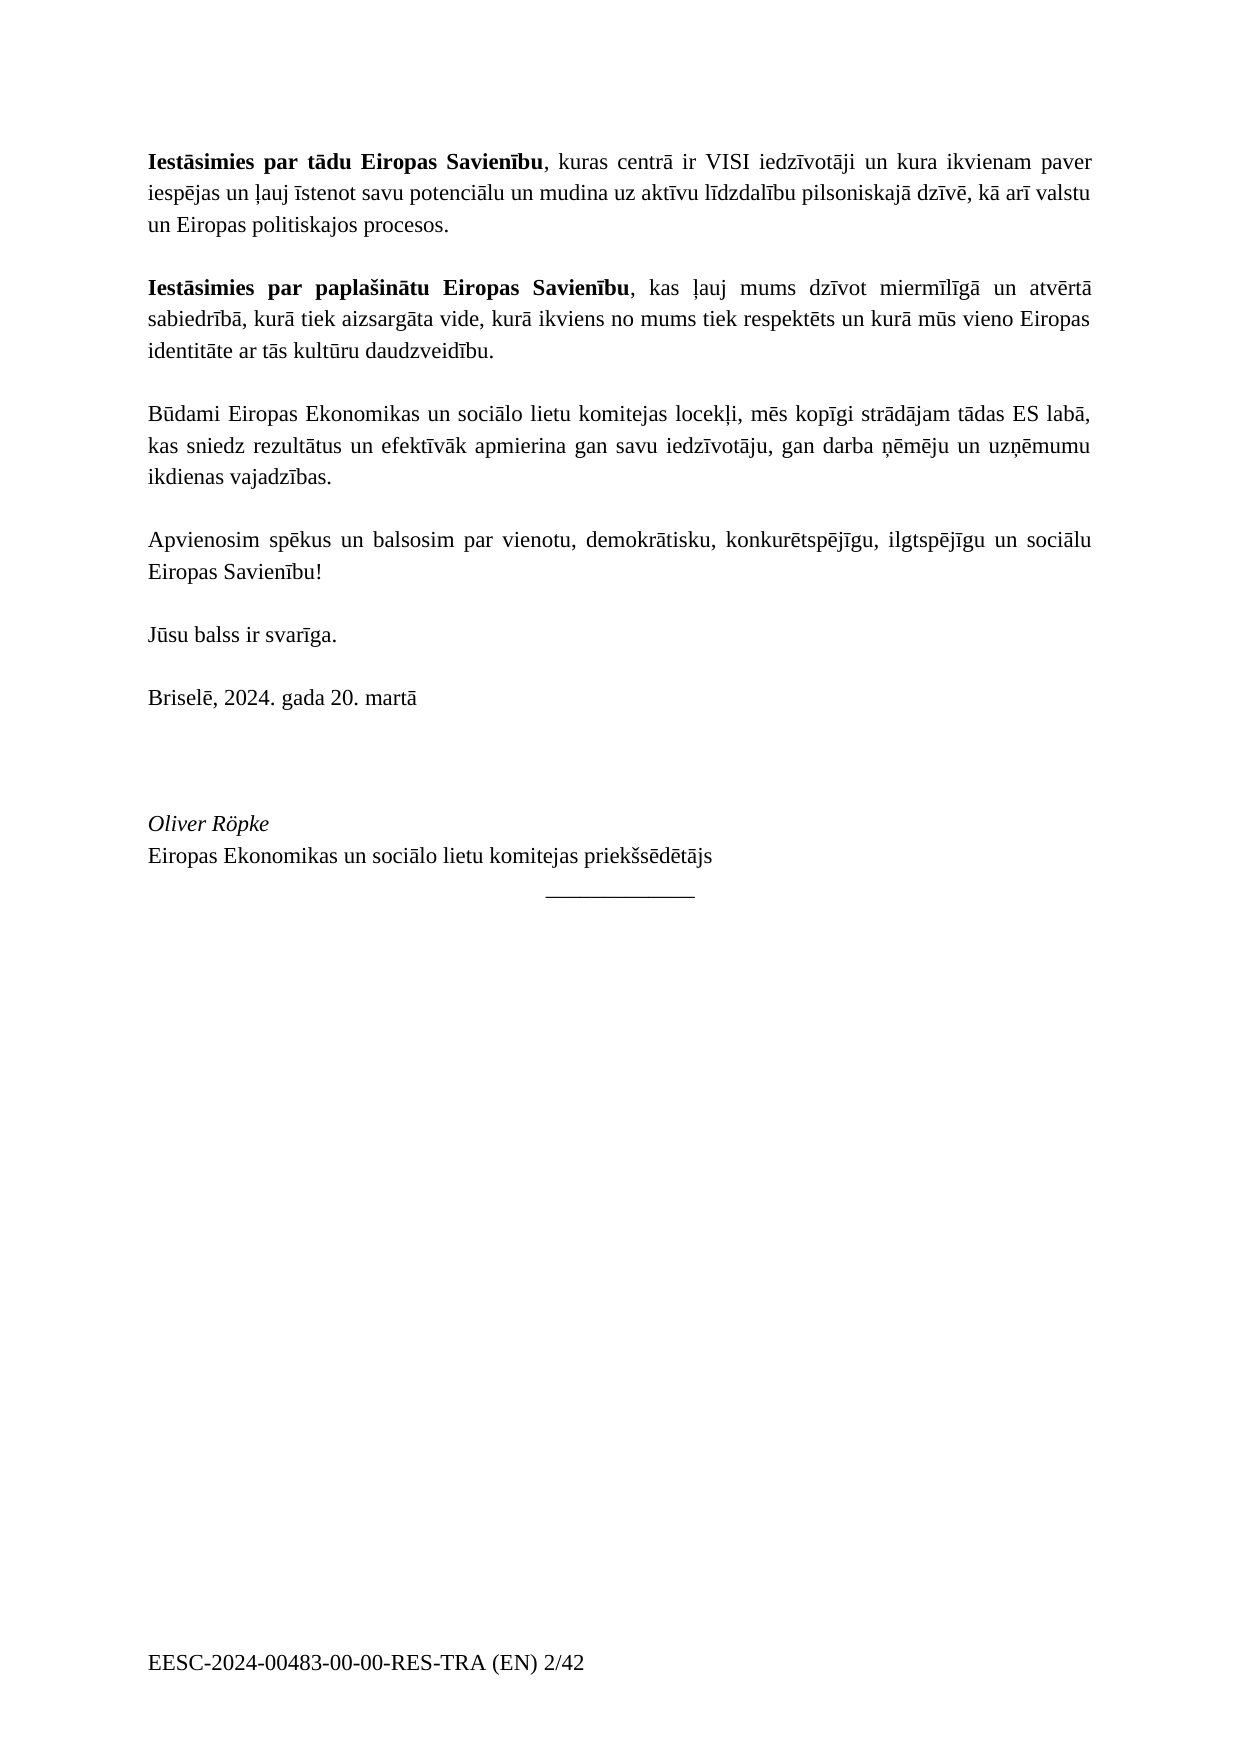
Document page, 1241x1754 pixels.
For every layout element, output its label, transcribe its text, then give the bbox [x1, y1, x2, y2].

text Briselē, 2024. gada 20. martā [148, 684, 1092, 711]
text Eiropas Ekonomikas un sociālo lietu komitejas priekšsēdētājs [148, 842, 1092, 868]
text _____________ [148, 874, 1092, 900]
text Jūsu balss ir svarīga. [148, 621, 1092, 647]
text Iestāsimies par paplašinātu Eiropas Savienību, kas ļauj mums dzīvot miermīlīgā un atvērtā sabiedrībā, kurā tiek aizsargāta vide, kurā ikviens no mums tiek respektēts un kurā mūs vieno Eiropas identitāte ar tās kultūru daudzveidību. [148, 274, 1092, 363]
text Būdami Eiropas Ekonomikas un sociālo lietu komitejas locekļi, mēs kopīgi strādājam tādas ES labā, kas sniedz rezultātus un efektīvāk apmierina gan savu iedzīvotāju, gan darba ņēmēju un uzņēmumu ikdienas vajadzības. [148, 400, 1092, 490]
text Apvienosim spēkus un balsosim par vienotu, demokrātisku, konkurētspējīgu, ilgtspējīgu un sociālu Eiropas Savienību! [148, 526, 1092, 584]
text Oliver Röpke [148, 811, 1092, 837]
text Iestāsimies par tādu Eiropas Savienību, kuras centrā ir VISI iedzīvotāji un kura ikvienam paver iespējas un ļauj īstenot savu potenciālu un mudina uz aktīvu līdzdalību pilsoniskajā dzīvē, kā arī valstu un Eiropas politiskajos procesos. [148, 148, 1092, 237]
